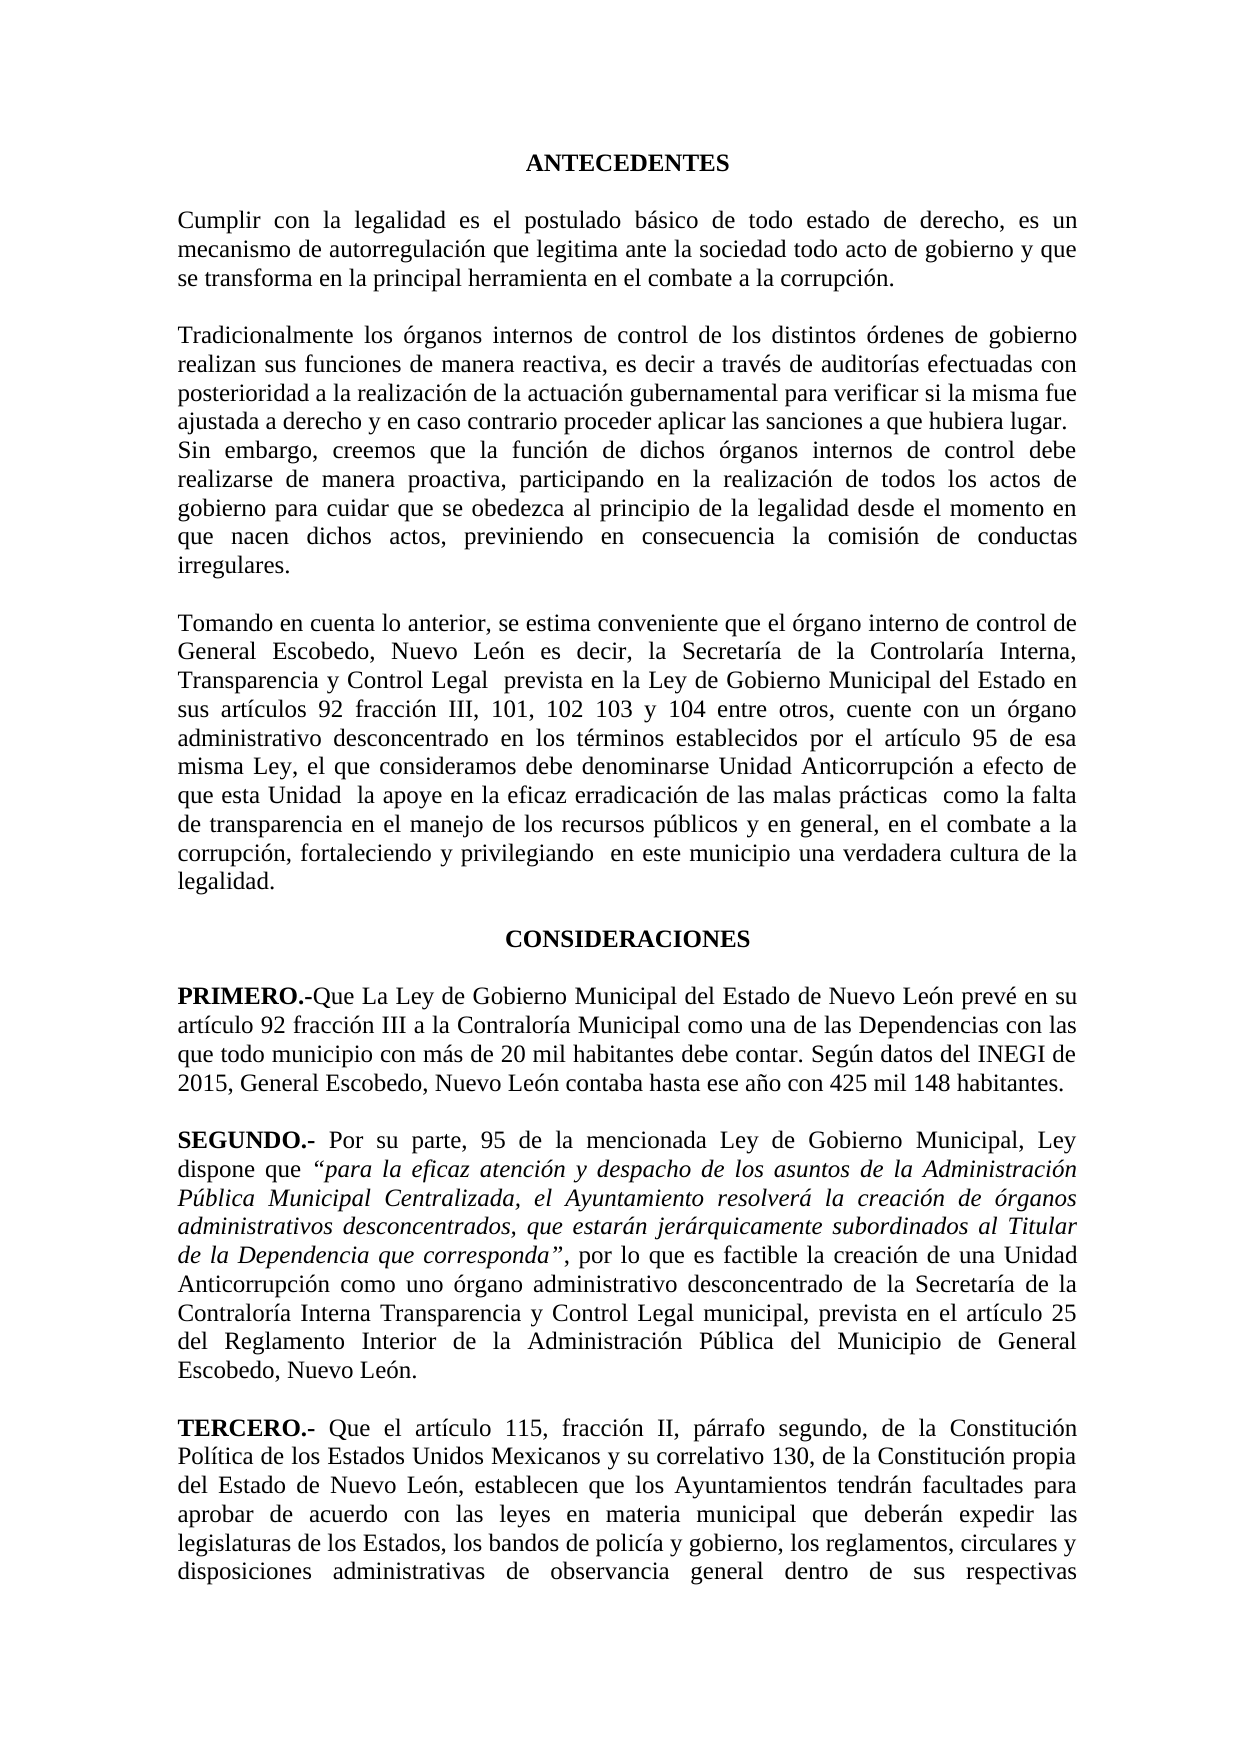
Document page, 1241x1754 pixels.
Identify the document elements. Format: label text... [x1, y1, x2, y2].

text Sin embargo, creemos que la función de dichos órganos internos de control debe realizarse de manera proactiva, participando en la realización de todos los actos de gobierno para cuidar que se obedezca al principio de la legalidad desde el momento en que nacen dichos actos, previniendo en consecuencia la comisión de conductas irregulares. [177, 435, 1078, 579]
text Tomando en cuenta lo anterior, se estima conveniente que el órgano interno de control de General Escobedo, Nuevo León es decir, la Secretaría de la Controlaría Interna, Transparencia y Control Legal prevista en la Ley de Gobierno Municipal del Estado en sus artículos 92 fracción III, 101, 102 103 y 104 entre otros, cuente con un órgano administrativo desconcentrado en los términos establecidos por el artículo 95 de esa misma Ley, el que consideramos debe denominarse Unidad Anticorrupción a efecto de que esta Unidad la apoye en la eficaz erradicación de las malas prácticas como la falta de transparencia en el manejo de los recursos públicos y en general, en el combate a la corrupción, fortaleciendo y privilegiando en este municipio una verdadera cultura de la legalidad. [177, 608, 1078, 895]
text SEGUNDO.- Por su parte, 95 de la mencionada Ley de Gobierno Municipal, Ley dispone que “para la eficaz atención y despacho de los asuntos de la Administración Pública Municipal Centralizada, el Ayuntamiento resolverá la creación de órganos administrativos desconcentrados, que estarán jerárquicamente subordinados al Titular de la Dependencia que corresponda”, por lo que es factible la creación de una Unidad Anticorrupción como uno órgano administrativo desconcentrado de la Secretaría de la Contraloría Interna Transparencia y Control Legal municipal, prevista en el artículo 25 del Reglamento Interior de la Administración Pública del Municipio de General Escobedo, Nuevo León. [177, 1125, 1078, 1384]
text Tradicionalmente los órganos internos de control de los distintos órdenes de gobierno realizan sus funciones de manera reactiva, es decir a través de auditorías efectuadas con posterioridad a la realización de la actuación gubernamental para verificar si la misma fue ajustada a derecho y en caso contrario proceder aplicar las sanciones a que hubiera lugar. [177, 320, 1078, 435]
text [177, 1413, 1078, 1585]
text PRIMERO.-Que La Ley de Gobierno Municipal del Estado de Nuevo León prevé en su artículo 92 fracción III a la Contraloría Municipal como una de las Dependencias con las que todo municipio con más de 20 mil habitantes debe contar. Según datos del INEGI de 2015, General Escobedo, Nuevo León contaba hasta ese año con 425 mil 148 habitantes. [177, 981, 1078, 1096]
text CONSIDERACIONES [177, 924, 1078, 953]
text ANTECEDENTES [177, 148, 1078, 176]
text Cumplir con la legalidad es el postulado básico de todo estado de derecho, es un mecanismo de autorregulación que legitima ante la sociedad todo acto de gobierno y que se transforma en la principal herramienta en el combate a la corrupción. [177, 205, 1078, 291]
